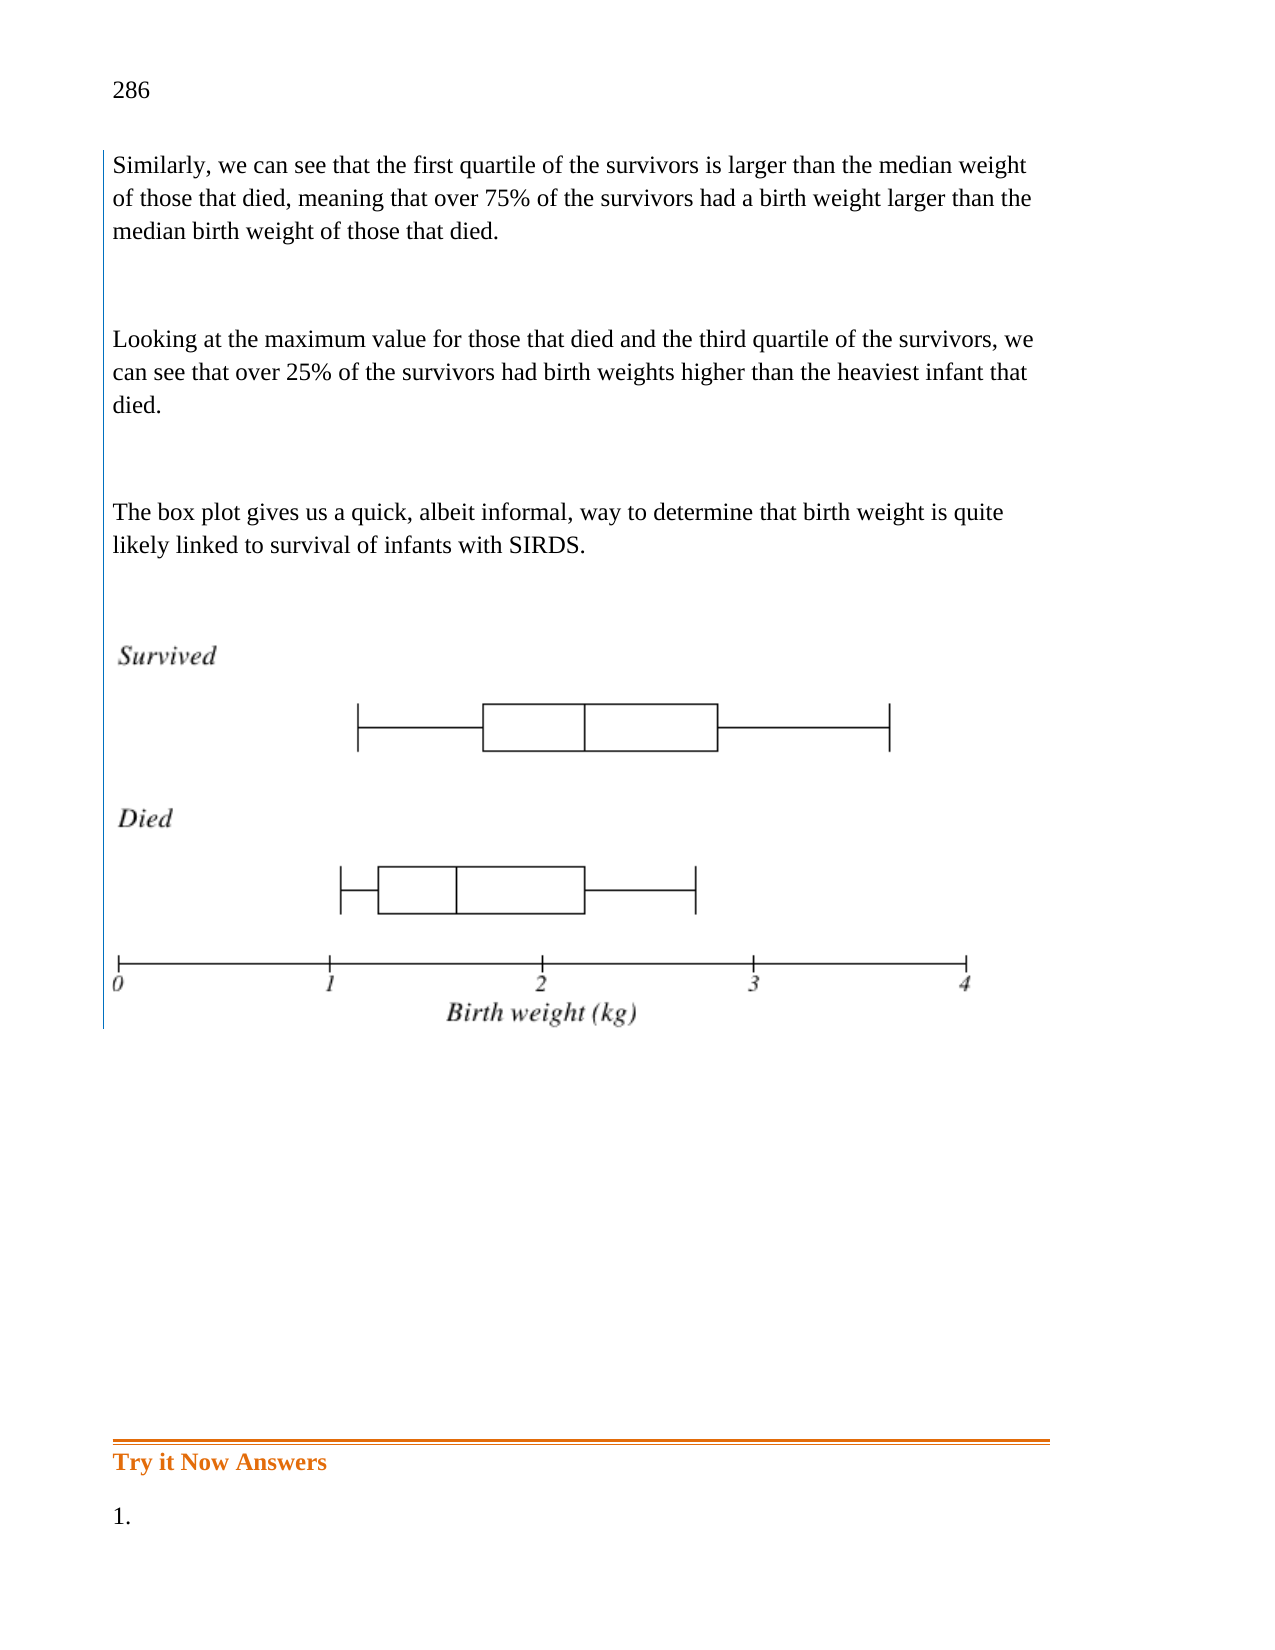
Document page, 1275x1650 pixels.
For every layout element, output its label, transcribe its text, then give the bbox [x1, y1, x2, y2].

text Looking at the maximum value for those that died and the third quartile of the survivors, we can see that over 25% of the survivors had birth weights higher than the heaviest infant that died. [104, 324, 1050, 418]
picture [112, 638, 972, 1029]
text Similarly, we can see that the first quartile of the survivors is larger than the median weight of those that died, meaning that over 75% of the survivors had a birth weight larger than the median birth weight of those that died. [112, 150, 1050, 245]
text The box plot gives us a quick, albeit informal, way to determine that birth weight is quite likely linked to survival of infants with SIRDS. [104, 497, 1050, 559]
text 1. [112, 1501, 1050, 1530]
text Try it Now Answers [112, 1445, 1050, 1476]
